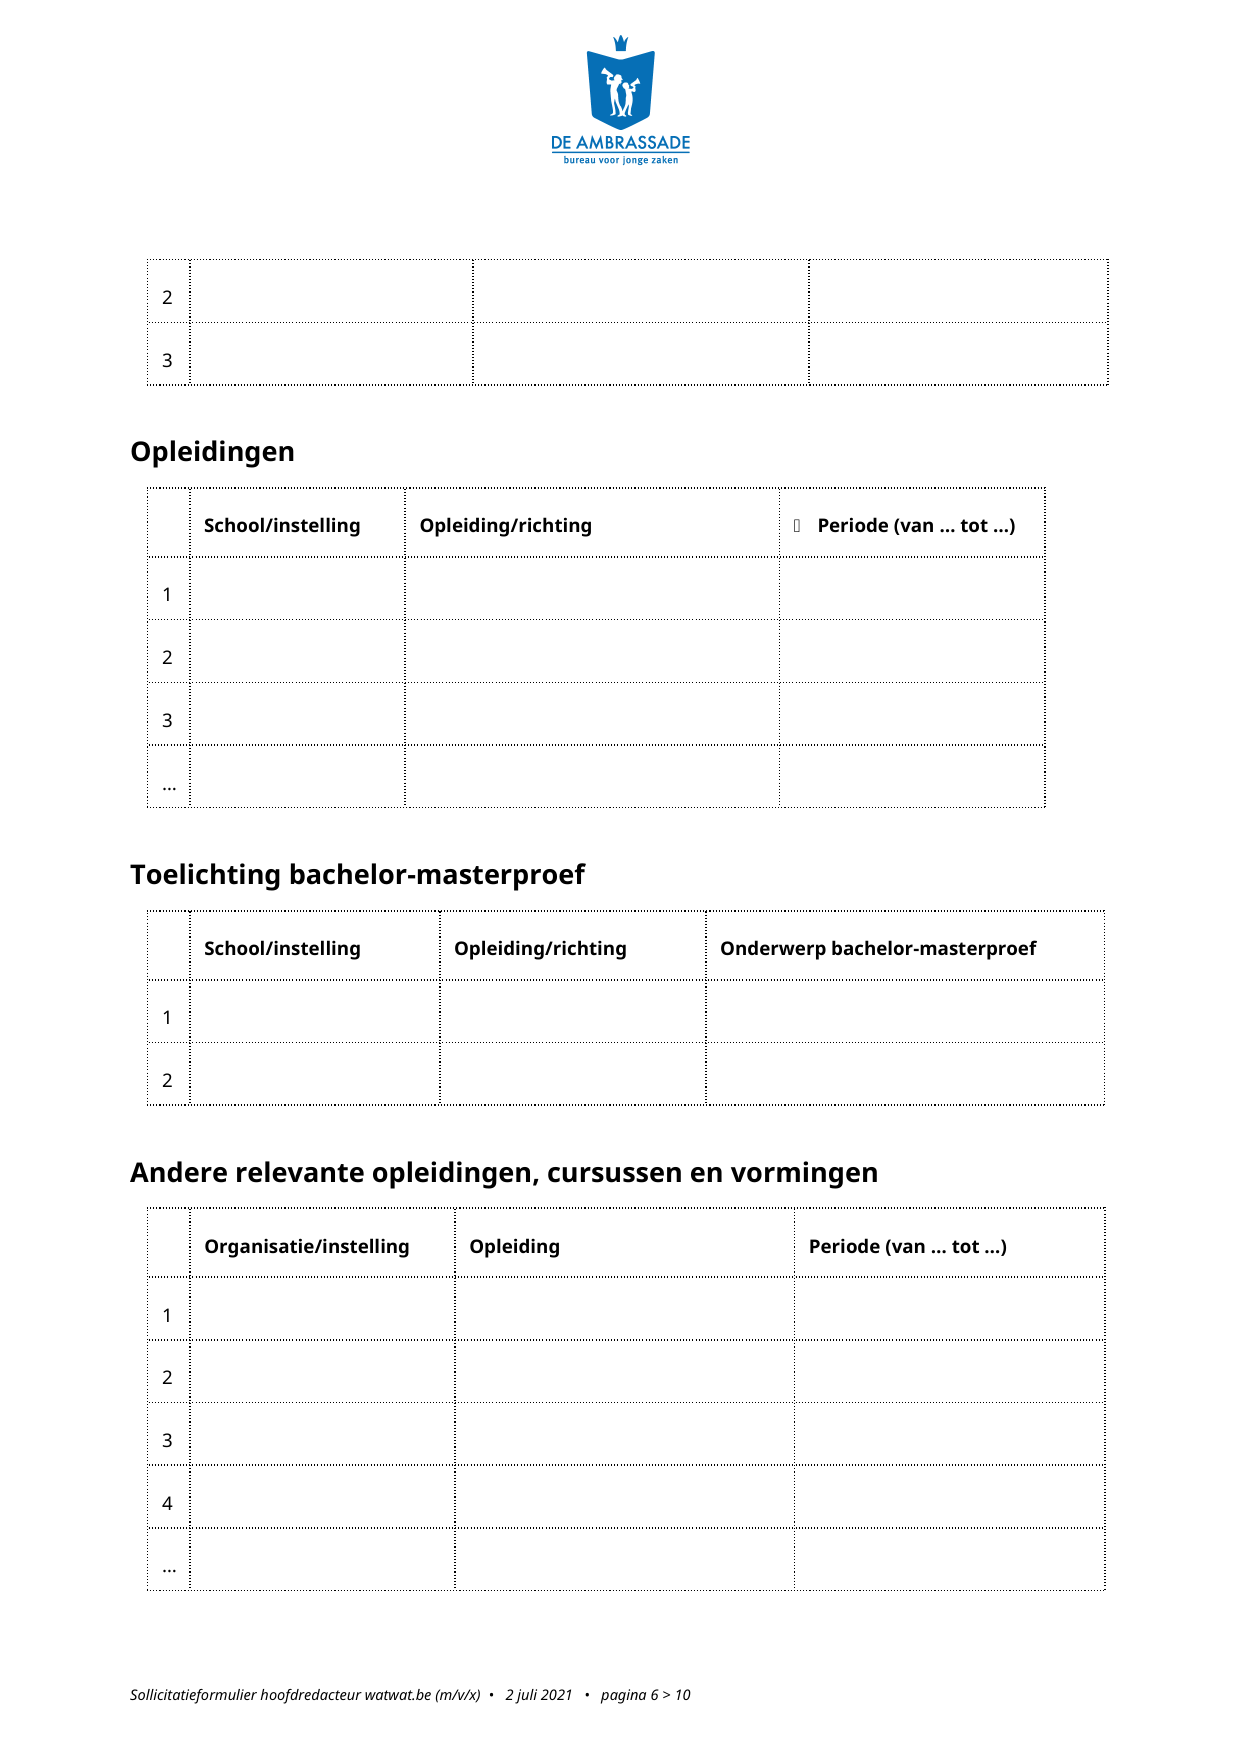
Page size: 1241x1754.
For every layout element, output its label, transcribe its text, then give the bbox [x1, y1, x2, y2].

picture [550, 33, 691, 167]
table_cell [405, 681, 779, 744]
table_cell [795, 1402, 1105, 1464]
table_cell [190, 744, 405, 807]
table_cell 2 [148, 1339, 190, 1402]
table_cell 1 [148, 1276, 190, 1339]
table_cell [795, 1527, 1105, 1590]
table_cell 3 [148, 321, 190, 384]
table_cell [455, 1402, 794, 1464]
table_cell 3 [148, 681, 190, 744]
table_cell [190, 1527, 455, 1590]
table_cell [706, 1042, 1104, 1104]
table_header Organisatie/instelling [190, 1207, 455, 1276]
table_cell [779, 619, 1045, 681]
table_header School/instelling [190, 910, 440, 979]
table_cell [190, 979, 440, 1042]
table_header [148, 487, 190, 556]
table_cell [405, 744, 779, 807]
table_cell [809, 321, 1108, 384]
table_header Opleiding/richting [405, 487, 779, 556]
table_cell 1 [148, 979, 190, 1042]
table_header Periode (van … tot …) [779, 487, 1045, 556]
table_cell [405, 619, 779, 681]
table_header Opleiding [455, 1207, 794, 1276]
subtitle Opleidingen [130, 433, 1110, 470]
table_cell [809, 259, 1108, 321]
table_cell [440, 979, 706, 1042]
table_cell [440, 1042, 706, 1104]
table_cell [455, 1464, 794, 1527]
table_header Periode (van … tot …) [795, 1207, 1105, 1276]
table_cell [190, 1402, 455, 1464]
subtitle Andere relevante opleidingen, cursussen en vormingen [130, 1153, 1110, 1190]
table_cell [455, 1527, 794, 1590]
table_cell … [148, 744, 190, 807]
table_cell [190, 1042, 440, 1104]
table_cell [795, 1339, 1105, 1402]
table_cell 4 [148, 1464, 190, 1527]
table_cell [706, 979, 1104, 1042]
table_cell [190, 1339, 455, 1402]
table_header Opleiding/richting [440, 910, 706, 979]
table_cell [405, 556, 779, 619]
table_header [148, 1207, 190, 1276]
table_header School/instelling [190, 487, 405, 556]
table_cell [190, 1276, 455, 1339]
table_cell [779, 681, 1045, 744]
table_cell 1 [148, 556, 190, 619]
table_cell [473, 321, 809, 384]
table_cell [795, 1464, 1105, 1527]
table_cell [190, 321, 473, 384]
table_cell … [148, 1527, 190, 1590]
table_header Onderwerp bachelor-masterproef [706, 910, 1104, 979]
table_cell 2 [148, 619, 190, 681]
table_cell 3 [148, 1402, 190, 1464]
table_cell [190, 1464, 455, 1527]
table_header [148, 910, 190, 979]
table_cell [190, 556, 405, 619]
table_cell [190, 259, 473, 321]
subtitle Toelichting bachelor-masterproef [130, 856, 1110, 893]
table_cell [779, 744, 1045, 807]
table_cell [473, 259, 809, 321]
table_cell [190, 619, 405, 681]
table_cell [455, 1339, 794, 1402]
table_cell [455, 1276, 794, 1339]
table_cell 2 [148, 1042, 190, 1104]
table_cell [779, 556, 1045, 619]
table_cell [795, 1276, 1105, 1339]
table_cell 2 [148, 259, 190, 321]
table_cell [190, 681, 405, 744]
